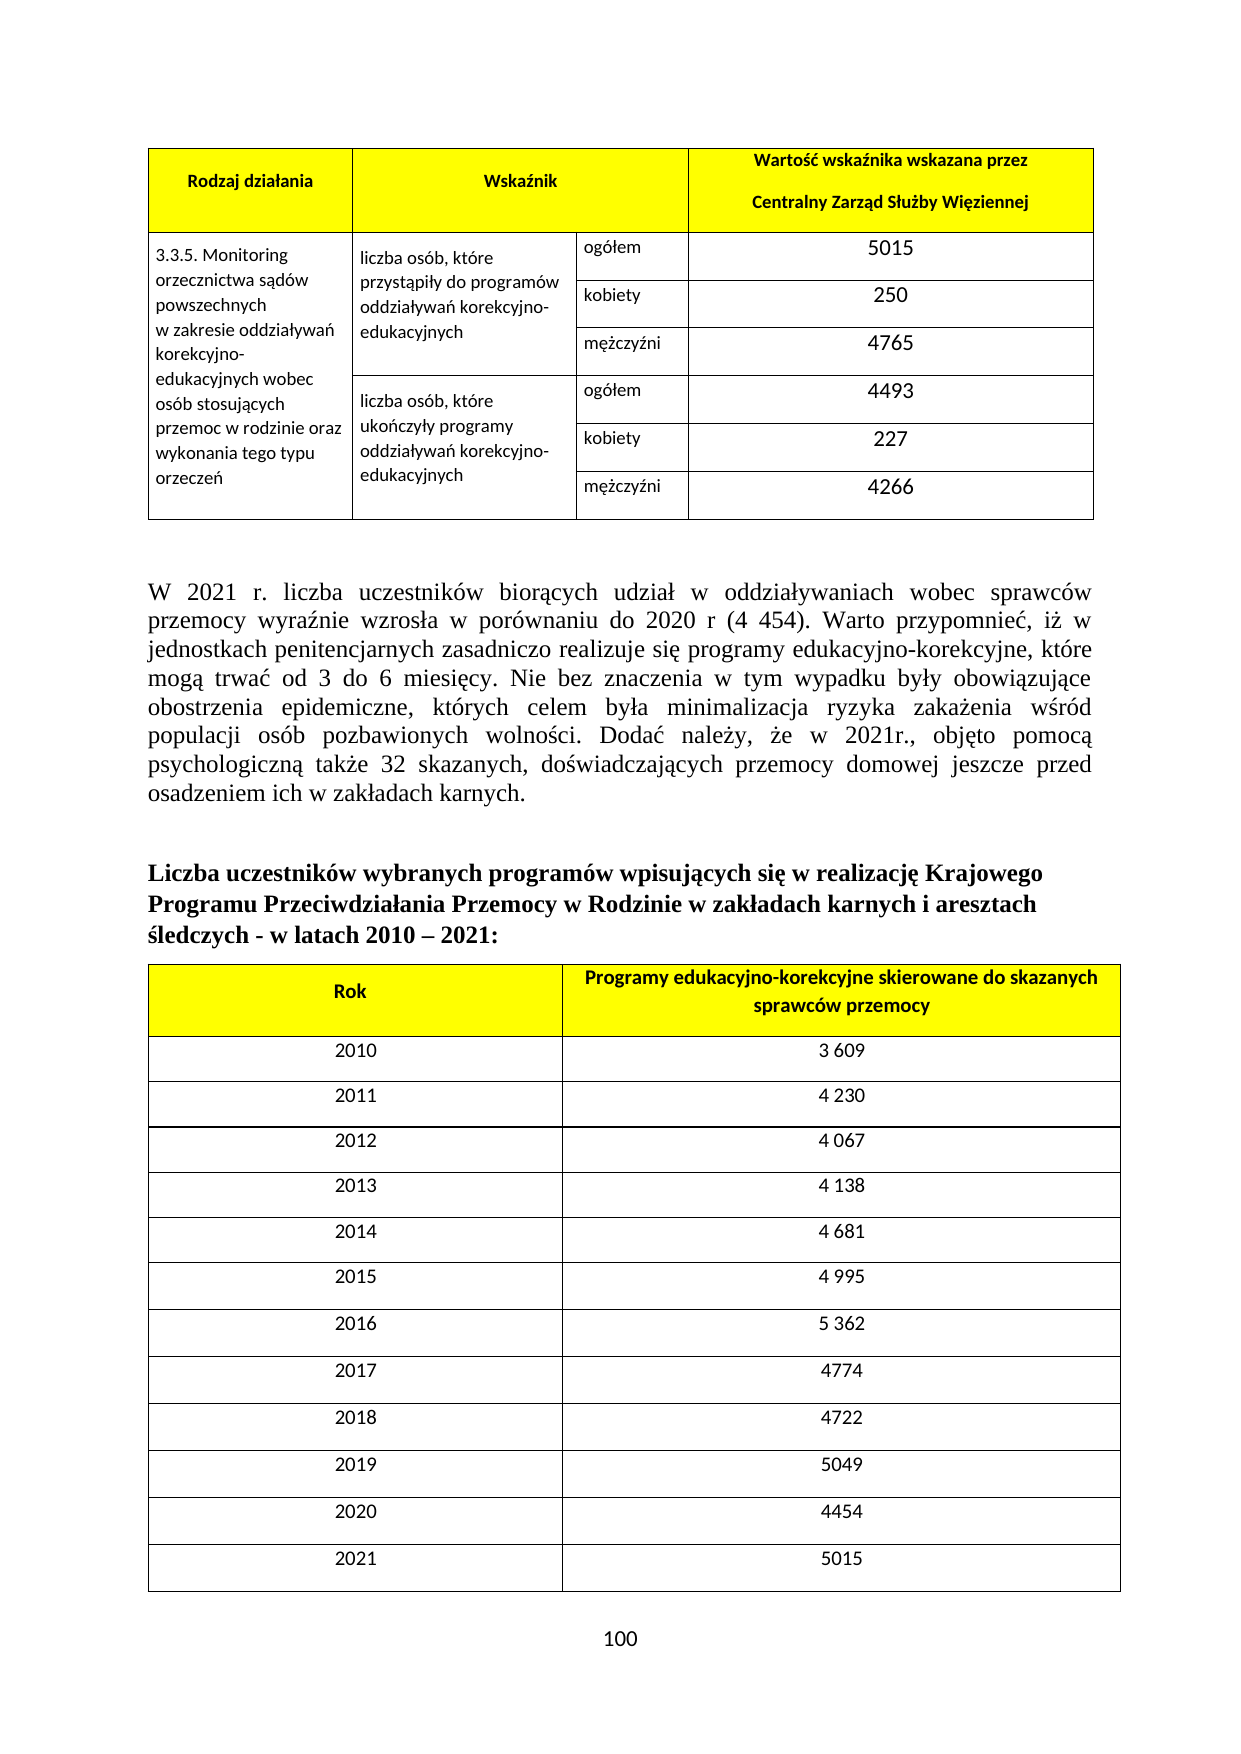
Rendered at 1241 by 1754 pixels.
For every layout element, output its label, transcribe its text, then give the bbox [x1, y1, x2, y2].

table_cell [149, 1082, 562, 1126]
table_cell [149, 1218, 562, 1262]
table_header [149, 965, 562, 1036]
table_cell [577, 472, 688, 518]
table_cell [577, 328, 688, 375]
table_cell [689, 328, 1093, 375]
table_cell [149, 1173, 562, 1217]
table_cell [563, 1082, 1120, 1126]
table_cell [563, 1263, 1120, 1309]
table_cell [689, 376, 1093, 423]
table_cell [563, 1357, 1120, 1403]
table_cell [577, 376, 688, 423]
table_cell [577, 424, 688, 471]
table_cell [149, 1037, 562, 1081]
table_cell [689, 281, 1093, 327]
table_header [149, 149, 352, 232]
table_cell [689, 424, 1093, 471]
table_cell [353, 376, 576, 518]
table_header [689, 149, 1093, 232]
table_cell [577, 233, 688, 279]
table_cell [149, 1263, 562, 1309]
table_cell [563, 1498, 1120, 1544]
text Liczba uczestników wybranych programów wpisujących się w realizację Krajowego Programu Przeciwdziałania Przemocy w Rodzinie w zakładach karnych i aresztach śledczych - w latach 2010 – 2021: [148, 858, 1093, 949]
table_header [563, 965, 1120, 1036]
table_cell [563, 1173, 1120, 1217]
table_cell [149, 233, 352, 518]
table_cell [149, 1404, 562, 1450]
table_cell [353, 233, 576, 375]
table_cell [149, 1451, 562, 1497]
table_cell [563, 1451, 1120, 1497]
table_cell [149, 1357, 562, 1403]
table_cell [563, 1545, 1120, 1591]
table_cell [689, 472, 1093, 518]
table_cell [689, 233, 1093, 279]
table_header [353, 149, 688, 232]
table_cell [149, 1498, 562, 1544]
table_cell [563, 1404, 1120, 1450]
text W 2021 r. liczba uczestników biorących udział w oddziaływaniach wobec sprawców przemocy wyraźnie wzrosła w porównaniu do 2020 r (4 454). Warto przypomnieć, iż w jednostkach penitencjarnych zasadniczo realizuje się programy edukacyjno-korekcyjne, które mogą trwać od 3 do 6 miesięcy. Nie bez znaczenia w tym wypadku były obowiązujące obostrzenia epidemiczne, których celem była minimalizacja ryzyka zakażenia wśród populacji osób pozbawionych wolności. Dodać należy, że w 2021r., objęto pomocą psychologiczną także 32 skazanych, doświadczających przemocy domowej jeszcze przed osadzeniem ich w zakładach karnych. [148, 577, 1093, 807]
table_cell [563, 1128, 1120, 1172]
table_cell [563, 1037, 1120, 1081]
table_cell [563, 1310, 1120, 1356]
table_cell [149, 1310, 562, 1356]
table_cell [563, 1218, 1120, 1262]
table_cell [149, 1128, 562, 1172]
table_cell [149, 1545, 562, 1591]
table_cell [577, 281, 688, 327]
